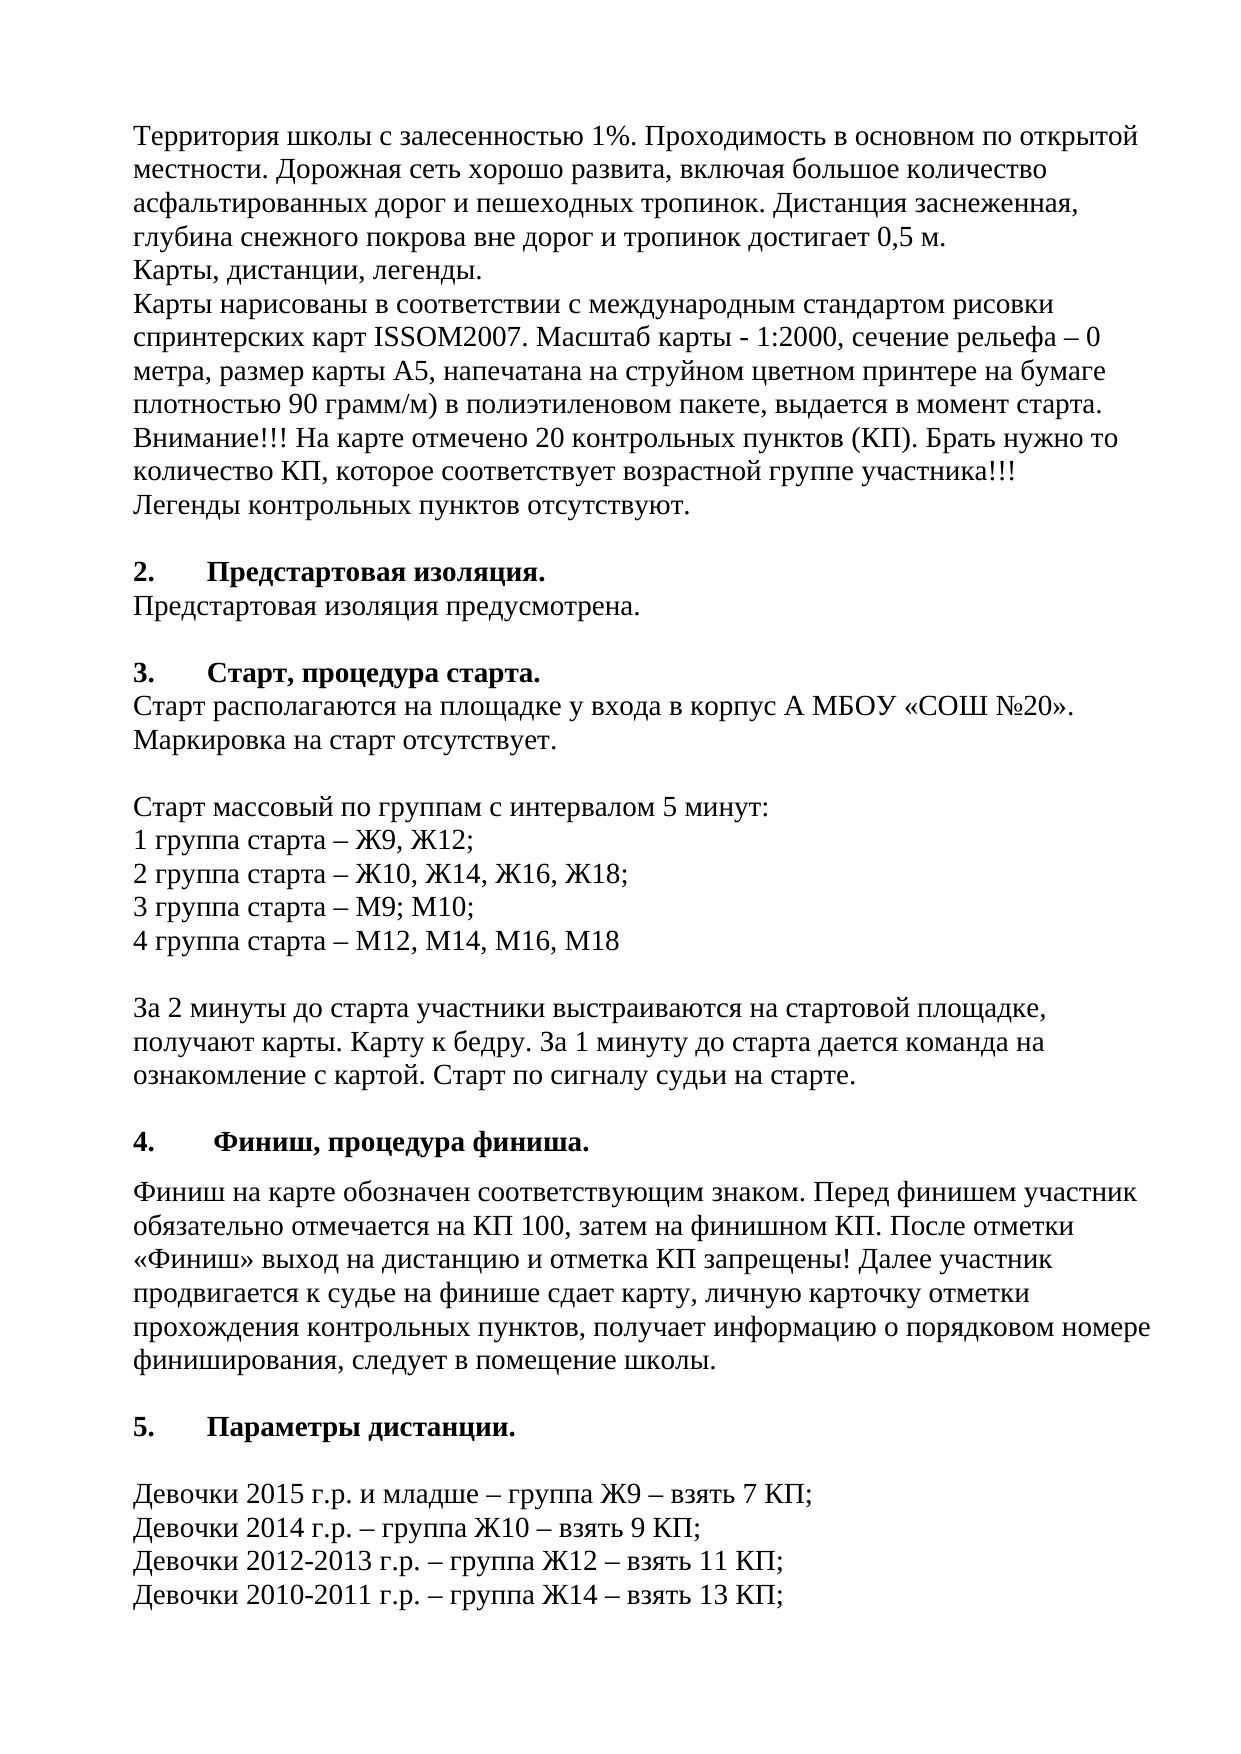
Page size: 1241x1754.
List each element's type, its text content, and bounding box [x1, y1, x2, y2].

text Старт массовый по группам с интервалом 5 минут: [133, 789, 1152, 822]
text Внимание!!! На карте отмечено 20 контрольных пунктов (КП). Брать нужно то количество КП, которое соответствует возрастной группе участника!!! [133, 420, 1152, 487]
text Маркировка на старт отсутствует. [133, 722, 1152, 755]
text Карты нарисованы в соответствии с международным стандартом рисовки спринтерских карт ISSOM2007. Масштаб карты - 1:2000, сечение рельефа – 0 метра, размер карты А5, напечатана на струйном цветном принтере на бумаге плотностью 90 грамм/м) в полиэтиленовом пакете, выдается в момент старта. [133, 286, 1152, 420]
text 2 группа старта – Ж10, Ж14, Ж16, Ж18; [133, 856, 1152, 889]
text Девочки 2010-2011 г.р. – группа Ж14 – взять 13 КП; [133, 1577, 1152, 1611]
text Девочки 2015 г.р. и младше – группа Ж9 – взять 7 КП; [133, 1476, 1152, 1510]
text Девочки 2014 г.р. – группа Ж10 – взять 9 КП; [133, 1510, 1152, 1543]
text За 2 минуты до старта участники выстраиваются на стартовой площадке, получают карты. Карту к бедру. За 1 минуту до старта дается команда на ознакомление с картой. Старт по сигналу судьи на старте. [133, 990, 1152, 1091]
text Территория школы с залесенностью 1%. Проходимость в основном по открытой местности. Дорожная сеть хорошо развита, включая большое количество асфальтированных дорог и пешеходных тропинок. Дистанция заснеженная, глубина снежного покрова вне дорог и тропинок достигает 0,5 м. [133, 118, 1152, 252]
text Финиш на карте обозначен соответствующим знаком. Перед финишем участник обязательно отмечается на КП 100, затем на финишном КП. После отметки «Финиш» выход на дистанцию и отметка КП запрещены! Далее участник продвигается к судье на финише сдает карту, личную карточку отметки прохождения контрольных пунктов, получает информацию о порядковом номере финиширования, следует в помещение школы. [133, 1174, 1152, 1376]
text 2. Предстартовая изоляция. [133, 554, 1152, 588]
text Девочки 2012-2013 г.р. – группа Ж12 – взять 11 КП; [133, 1543, 1152, 1577]
text 3 группа старта – М9; М10; 4 группа старта – М12, М14, М16, М18 [133, 889, 1152, 957]
text Предстартовая изоляция предусмотрена. [133, 588, 1152, 621]
text 4. Финиш, процедура финиша. [133, 1124, 1152, 1158]
text Легенды контрольных пунктов отсутствуют. [133, 487, 1152, 521]
text 3. Старт, процедура старта. [133, 655, 1152, 688]
text Старт располагаются на площадке у входа в корпус А МБОУ «СОШ №20». [133, 688, 1152, 722]
text 1 группа старта – Ж9, Ж12; [133, 822, 1152, 856]
text Карты, дистанции, легенды. [133, 252, 1152, 286]
text 5. Параметры дистанции. [133, 1409, 1152, 1443]
